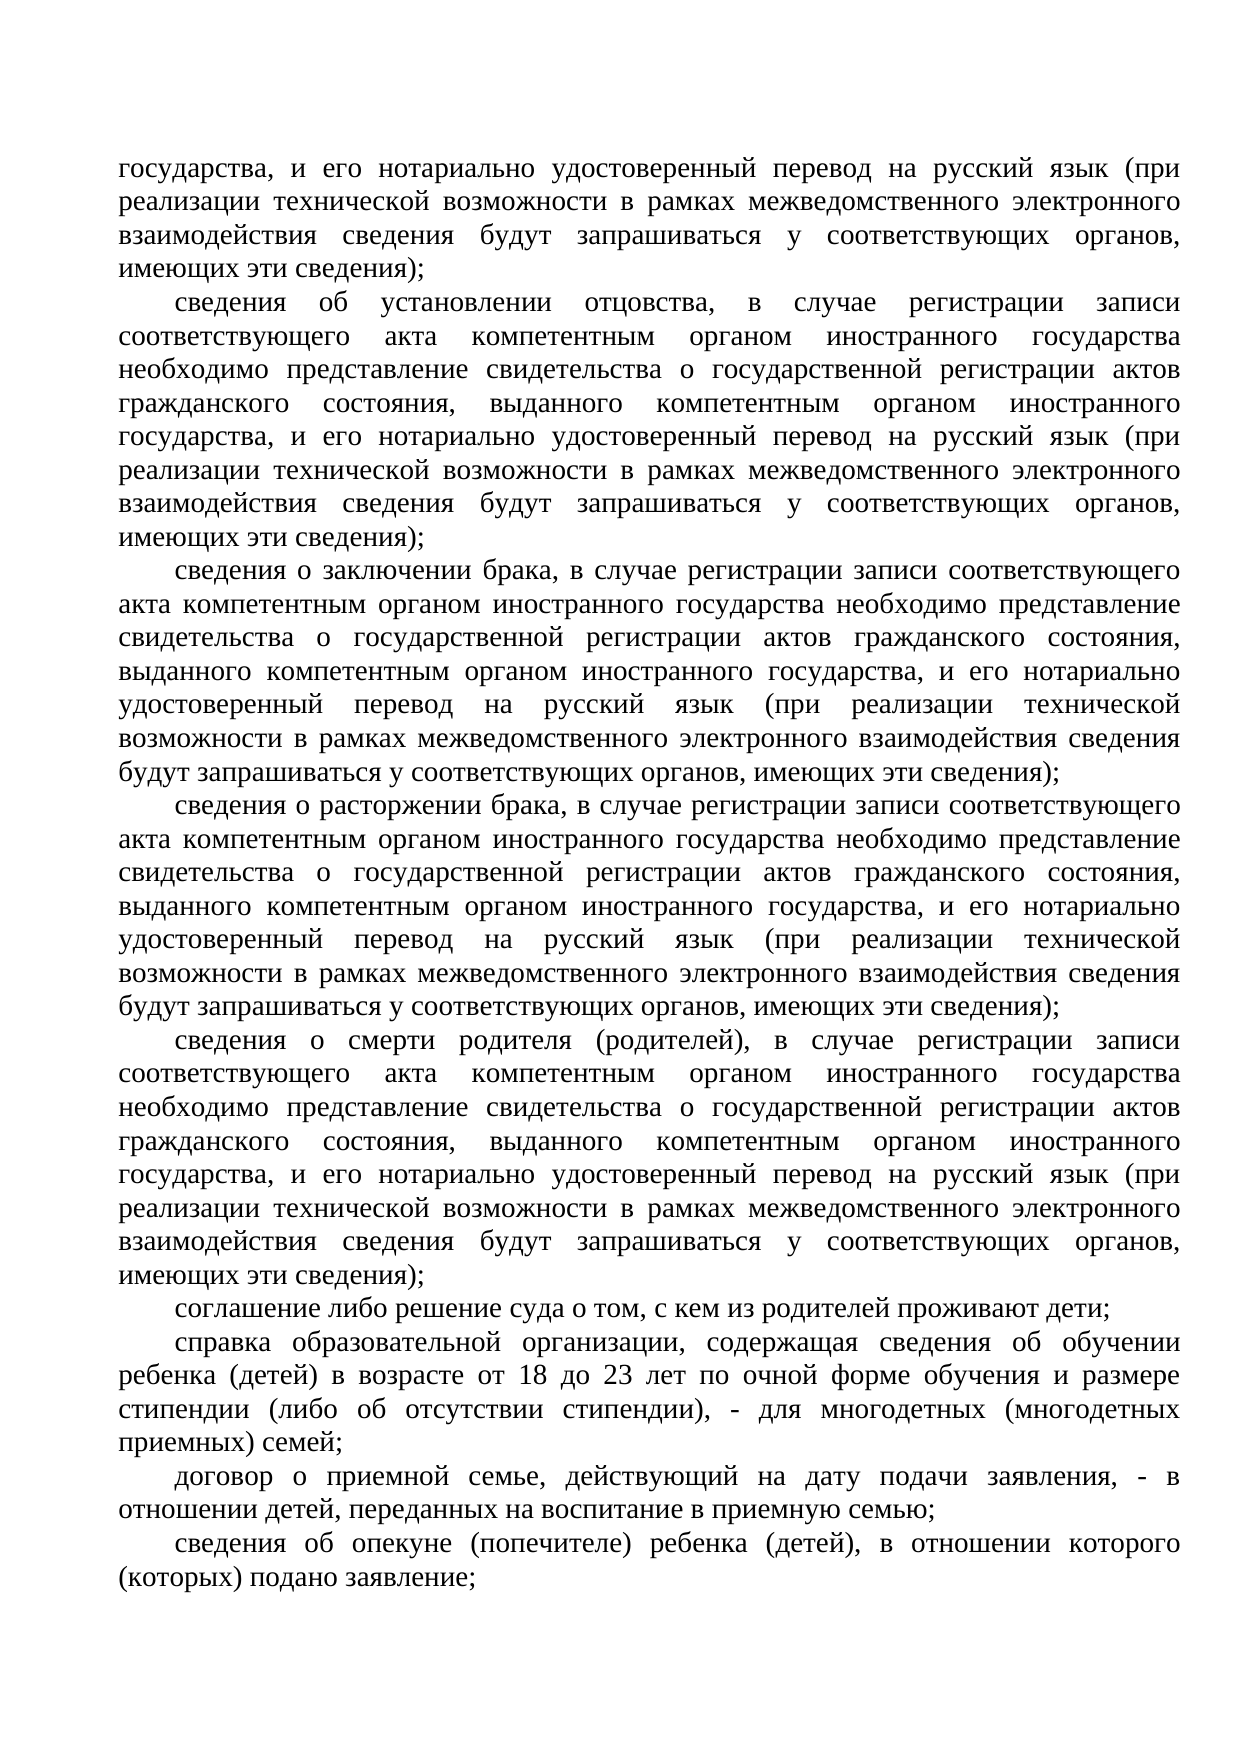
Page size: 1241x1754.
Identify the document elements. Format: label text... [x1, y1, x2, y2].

text справка образовательной организации, содержащая сведения об обучении ребенка (детей) в возрасте от 18 до 23 лет по очной форме обучения и размере стипендии (либо об отсутствии стипендии), - для многодетных (многодетных приемных) семей; [118, 1324, 1181, 1458]
text соглашение либо решение суда о том, с кем из родителей проживают дети; [118, 1290, 1181, 1324]
text сведения об установлении отцовства, в случае регистрации записи соответствующего акта компетентным органом иностранного государства необходимо представление свидетельства о государственной регистрации актов гражданского состояния, выданного компетентным органом иностранного государства, и его нотариально удостоверенный перевод на русский язык (при реализации технической возможности в рамках межведомственного электронного взаимодействия сведения будут запрашиваться у соответствующих органов, имеющих эти сведения); [118, 284, 1181, 552]
text сведения об опекуне (попечителе) ребенка (детей), в отношении которого (которых) подано заявление; [118, 1525, 1181, 1592]
text договор о приемной семье, действующий на дату подачи заявления, - в отношении детей, переданных на воспитание в приемную семью; [118, 1458, 1181, 1525]
text сведения о расторжении брака, в случае регистрации записи соответствующего акта компетентным органом иностранного государства необходимо представление свидетельства о государственной регистрации актов гражданского состояния, выданного компетентным органом иностранного государства, и его нотариально удостоверенный перевод на русский язык (при реализации технической возможности в рамках межведомственного электронного взаимодействия сведения будут запрашиваться у соответствующих органов, имеющих эти сведения); [118, 787, 1181, 1022]
text сведения о заключении брака, в случае регистрации записи соответствующего акта компетентным органом иностранного государства необходимо представление свидетельства о государственной регистрации актов гражданского состояния, выданного компетентным органом иностранного государства, и его нотариально удостоверенный перевод на русский язык (при реализации технической возможности в рамках межведомственного электронного взаимодействия сведения будут запрашиваться у соответствующих органов, имеющих эти сведения); [118, 552, 1181, 787]
text сведения о смерти родителя (родителей), в случае регистрации записи соответствующего акта компетентным органом иностранного государства необходимо представление свидетельства о государственной регистрации актов гражданского состояния, выданного компетентным органом иностранного государства, и его нотариально удостоверенный перевод на русский язык (при реализации технической возможности в рамках межведомственного электронного взаимодействия сведения будут запрашиваться у соответствующих органов, имеющих эти сведения); [118, 1022, 1181, 1290]
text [118, 150, 1181, 284]
